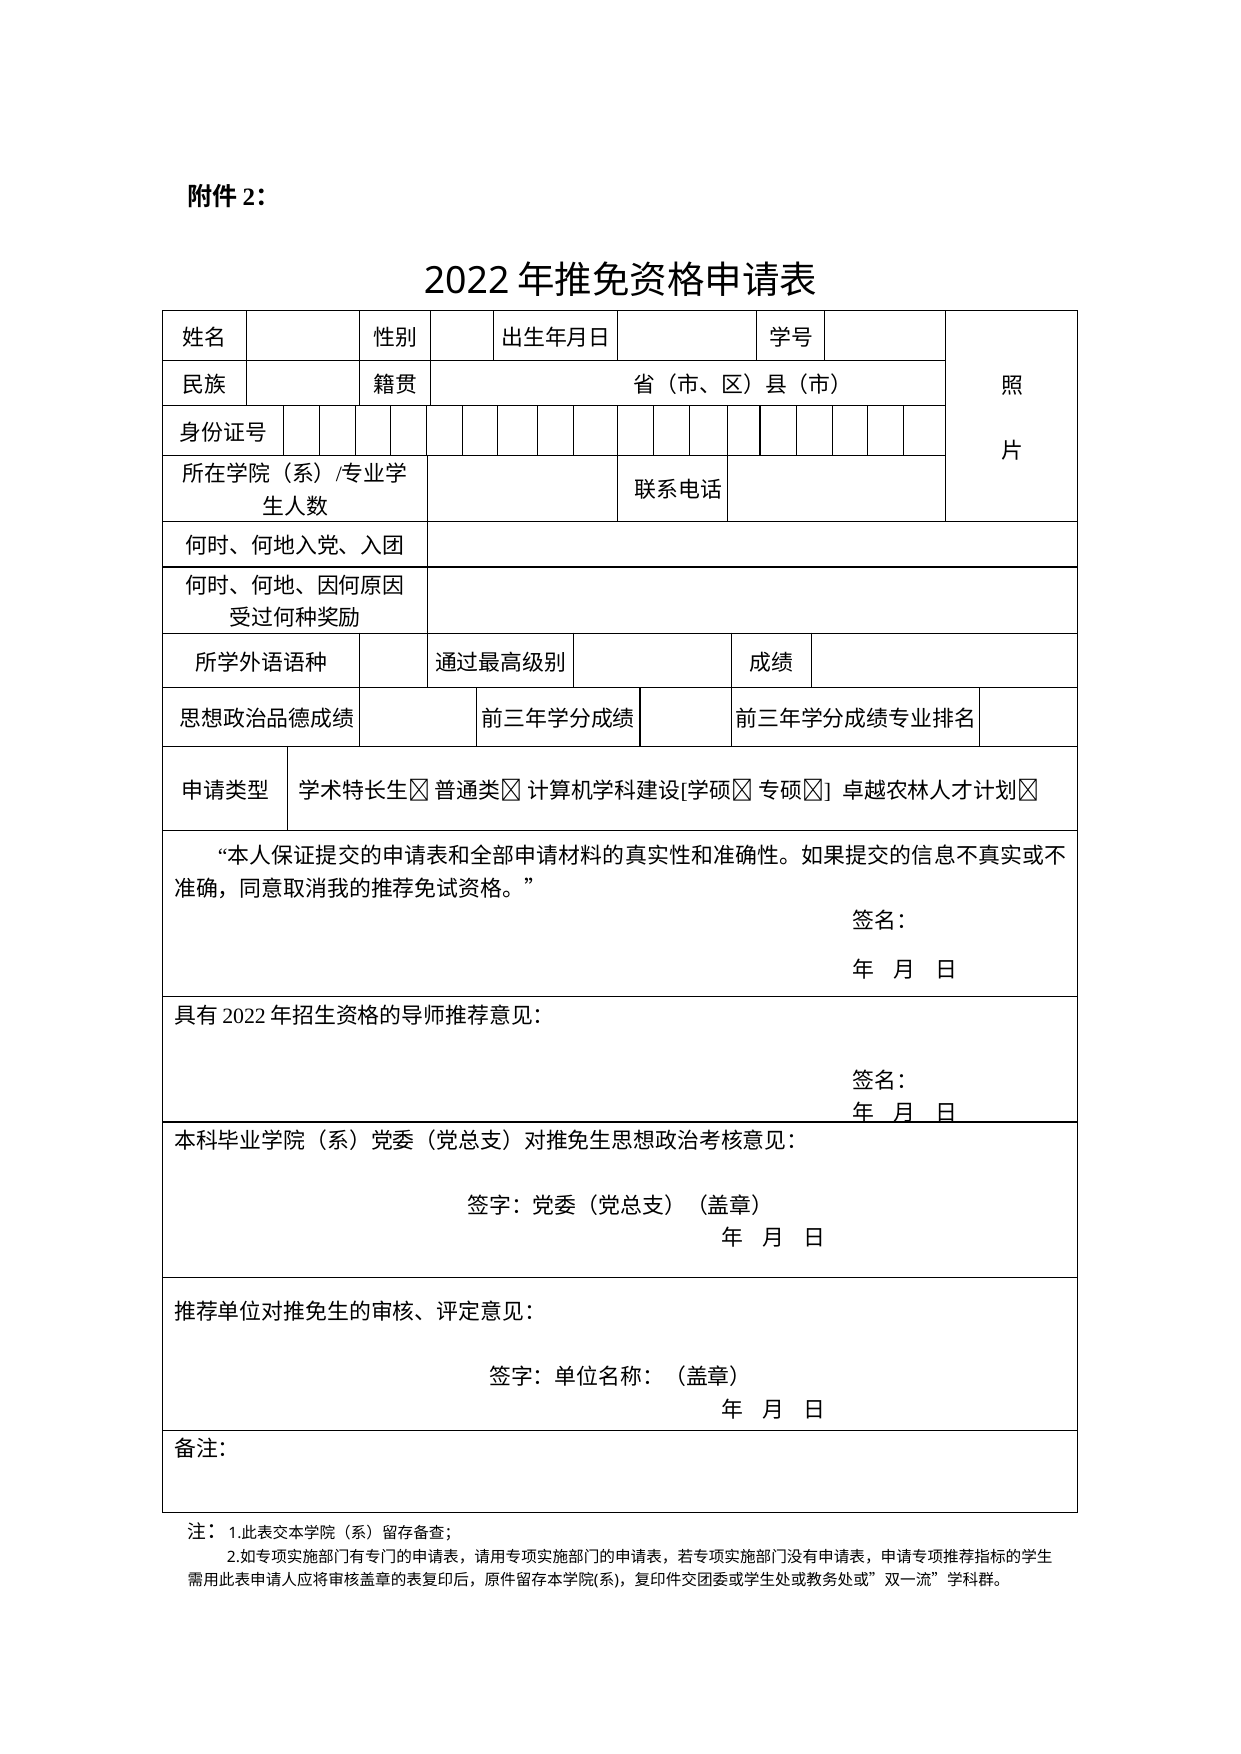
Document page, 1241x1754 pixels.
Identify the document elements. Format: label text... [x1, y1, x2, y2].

table_cell [980, 688, 1077, 746]
table_header [431, 311, 493, 359]
table_cell [761, 406, 796, 455]
table_cell 本科毕业学院（系）党委（党总支）对推免生思想政治考核意见： 签字：党委（党总支）（盖章） 年 月 日 [163, 1123, 1077, 1277]
table_cell 申请类型 [163, 747, 287, 830]
table_cell [797, 406, 832, 455]
table_header [618, 311, 756, 359]
table_cell 前三年学分成绩 [477, 688, 639, 746]
table_cell 推荐单位对推免生的审核、评定意见： 签字：单位名称：（盖章） 年 月 日 [163, 1278, 1077, 1429]
table_cell [904, 406, 945, 455]
table_cell 学术特长生 普通类 计算机学科建设[学硕 专硕] 卓越农林人才计划 [288, 747, 1077, 830]
table_header 姓名 [163, 311, 246, 359]
table_header 照 片 [946, 311, 1077, 521]
table_header [247, 311, 359, 359]
table_cell 成绩 [732, 634, 811, 687]
table_cell [427, 406, 462, 455]
table_cell [356, 406, 390, 455]
table_cell 民族 [163, 361, 246, 405]
table_cell 具有2022年招生资格的导师推荐意见： 签名： 年 月 日 [163, 997, 1077, 1121]
table_cell [574, 634, 731, 687]
table_cell 籍贯 [360, 361, 430, 405]
table_cell [428, 522, 1077, 566]
table_cell [868, 406, 903, 455]
table_cell [728, 406, 759, 455]
table_cell [574, 406, 617, 455]
table_cell [833, 406, 867, 455]
table_cell [360, 688, 476, 746]
table_cell [641, 688, 731, 746]
table_cell [812, 634, 1077, 687]
table_cell [428, 456, 617, 521]
table_cell [618, 406, 653, 455]
table_cell 备注： [163, 1431, 1077, 1512]
table_header 出生年月日 [494, 311, 617, 359]
table_cell “本人保证提交的申请表和全部申请材料的真实性和准确性。如果提交的信息不真实或不准确，同意取消我的推荐免试资格。” 签名： 年 月 日 [163, 831, 1077, 996]
text 注：1.此表交本学院（系）留存备查； [187, 1513, 1053, 1545]
table_cell [391, 406, 426, 455]
table_header 性别 [360, 311, 430, 359]
text 2.如专项实施部门有专门的申请表，请用专项实施部门的申请表，若专项实施部门没有申请表，申请专项推荐指标的学生需用此表申请人应将审核盖章的表复印后，原件留存本学院(系)，复印件交团委或学生处或教务处或”双一流”学科群。 [187, 1545, 1053, 1590]
table_cell [654, 406, 689, 455]
table_cell 省（市、区）县（市） [431, 361, 945, 405]
table_header 学号 [757, 311, 824, 359]
table_cell 前三年学分成绩专业排名 [732, 688, 979, 746]
table_cell [320, 406, 355, 455]
table_cell 联系电话 [618, 456, 727, 521]
table_cell 思想政治品德成绩 [163, 688, 359, 746]
table_cell [538, 406, 573, 455]
table_cell 身份证号 [163, 406, 283, 455]
text 附件2： [187, 162, 1053, 227]
table_cell [728, 456, 945, 521]
table_cell 通过最高级别 [428, 634, 573, 687]
table_cell [360, 634, 427, 687]
table_cell 何时、何地入党、入团 [163, 522, 427, 566]
table_cell 何时、何地、因何原因 受过何种奖励 [163, 568, 427, 632]
table_cell 所学外语语种 [163, 634, 359, 687]
table_cell [247, 361, 359, 405]
table_cell [463, 406, 497, 455]
table_cell [428, 568, 1077, 632]
table_header [825, 311, 945, 359]
text 2022年推免资格申请表 [187, 245, 1053, 310]
table_cell [284, 406, 319, 455]
table_cell [498, 406, 537, 455]
table_cell 所在学院（系）/专业学生人数 [163, 456, 427, 521]
table_cell [690, 406, 727, 455]
